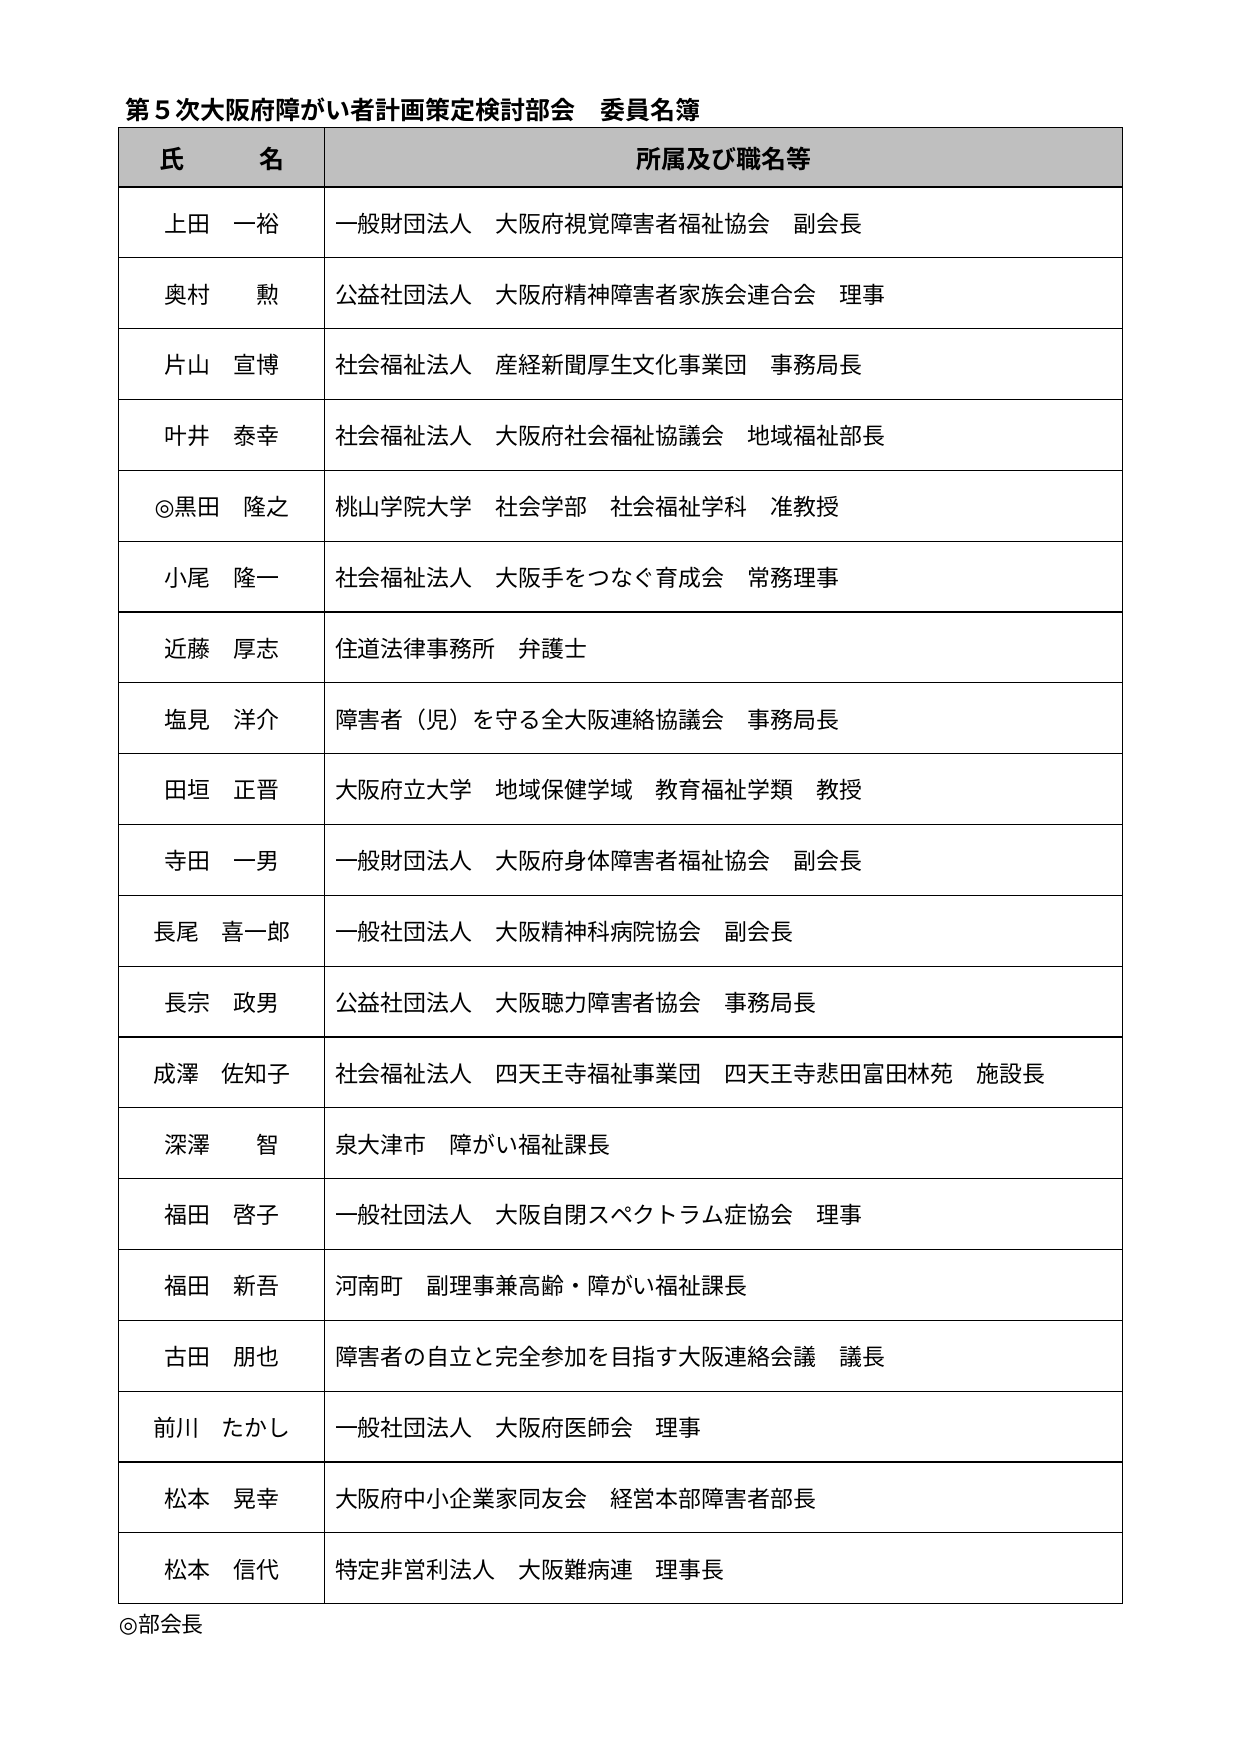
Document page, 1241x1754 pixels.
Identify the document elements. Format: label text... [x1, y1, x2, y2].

table_header 氏 名 [119, 128, 324, 186]
table_cell 障害者（児）を守る全大阪連絡協議会 事務局長 [325, 683, 1122, 753]
table_cell 大阪府中小企業家同友会 経営本部障害者部長 [325, 1463, 1122, 1532]
table_cell 一般社団法人 大阪精神科病院協会 副会長 [325, 896, 1122, 966]
table_cell 大阪府立大学 地域保健学域 教育福祉学類 教授 [325, 754, 1122, 824]
table_cell 泉大津市 障がい福祉課長 [325, 1108, 1122, 1178]
table_cell 社会福祉法人 産経新聞厚生文化事業団 事務局長 [325, 329, 1122, 399]
table_cell 社会福祉法人 大阪府社会福祉協議会 地域福祉部長 [325, 400, 1122, 470]
table_cell 長尾 喜一郎 [119, 896, 324, 966]
table_cell ◎黒田 隆之 [119, 471, 324, 541]
table_cell 上田 一裕 [119, 188, 324, 257]
text 第５次大阪府障がい者計画策定検討部会 委員名簿 [75, 89, 1165, 127]
table_cell 松本 晃幸 [119, 1463, 324, 1532]
table_cell 長宗 政男 [119, 967, 324, 1036]
table_cell 社会福祉法人 四天王寺福祉事業団 四天王寺悲田富田林苑 施設長 [325, 1038, 1122, 1107]
table_cell 一般社団法人 大阪府医師会 理事 [325, 1392, 1122, 1461]
table_cell 塩見 洋介 [119, 683, 324, 753]
table_cell 公益社団法人 大阪聴力障害者協会 事務局長 [325, 967, 1122, 1036]
table_cell 片山 宣博 [119, 329, 324, 399]
table_cell 深澤 智 [119, 1108, 324, 1178]
table_cell 寺田 一男 [119, 825, 324, 895]
table_cell 社会福祉法人 大阪手をつなぐ育成会 常務理事 [325, 542, 1122, 611]
table_cell 公益社団法人 大阪府精神障害者家族会連合会 理事 [325, 258, 1122, 328]
table_cell 障害者の自立と完全参加を目指す大阪連絡会議 議長 [325, 1321, 1122, 1391]
table_cell 古田 朋也 [119, 1321, 324, 1391]
table_cell 奥村 勲 [119, 258, 324, 328]
table_cell 特定非営利法人 大阪難病連 理事長 [325, 1533, 1122, 1603]
table_cell 河南町 副理事兼高齢・障がい福祉課長 [325, 1250, 1122, 1320]
table_header 所属及び職名等 [325, 128, 1122, 186]
table_cell 福田 新吾 [119, 1250, 324, 1320]
table_cell 近藤 厚志 [119, 613, 324, 682]
table_cell 福田 啓子 [119, 1179, 324, 1249]
table_cell 田垣 正晋 [119, 754, 324, 824]
text ◎部会長 [75, 1604, 1165, 1642]
table_cell 住道法律事務所 弁護士 [325, 613, 1122, 682]
table_cell 一般財団法人 大阪府身体障害者福祉協会 副会長 [325, 825, 1122, 895]
table_cell 一般財団法人 大阪府視覚障害者福祉協会 副会長 [325, 188, 1122, 257]
table_cell 一般社団法人 大阪自閉スペクトラム症協会 理事 [325, 1179, 1122, 1249]
table_cell 小尾 隆一 [119, 542, 324, 611]
table_cell 松本 信代 [119, 1533, 324, 1603]
table_cell 桃山学院大学 社会学部 社会福祉学科 准教授 [325, 471, 1122, 541]
table_cell 成澤 佐知子 [119, 1038, 324, 1107]
table_cell 前川 たかし [119, 1392, 324, 1461]
table_cell 叶井 泰幸 [119, 400, 324, 470]
